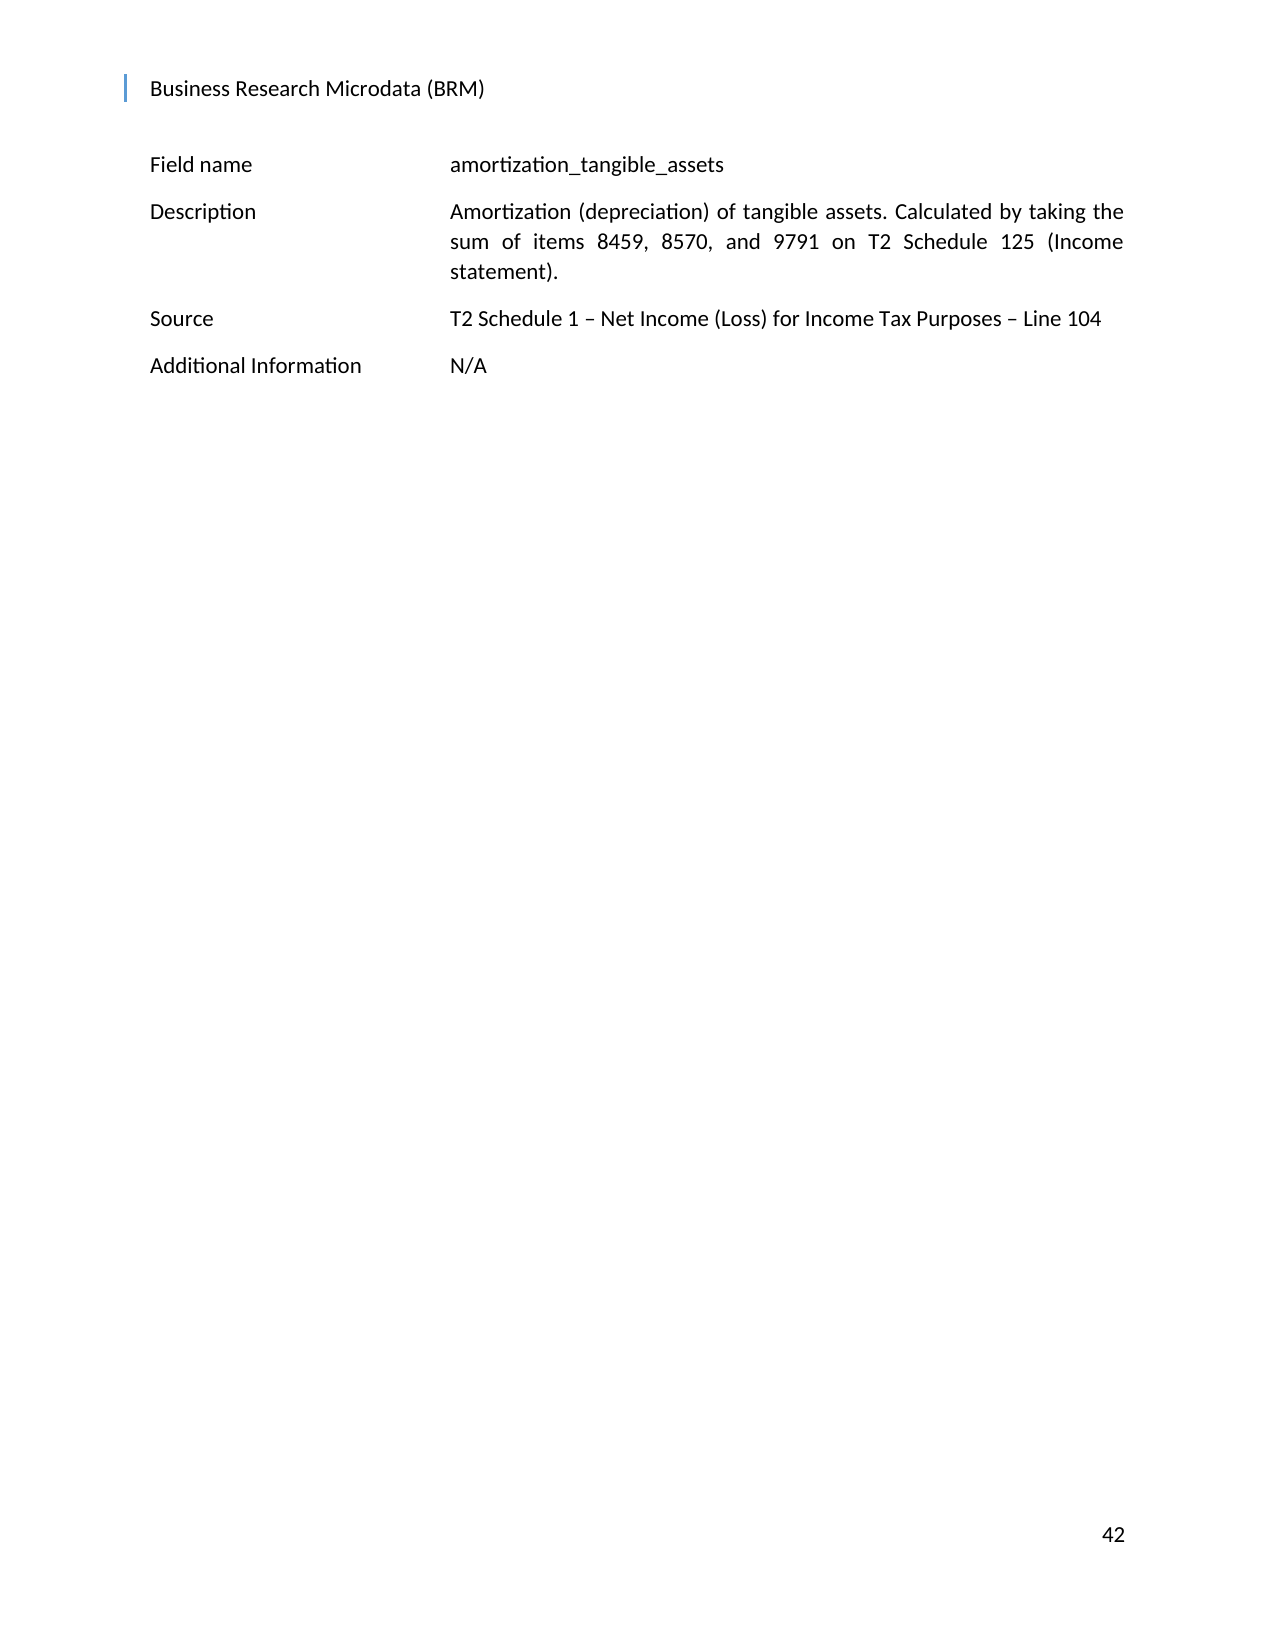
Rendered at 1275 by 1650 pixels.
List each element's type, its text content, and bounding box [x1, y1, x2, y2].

text Description Amortization (depreciation) of tangible assets. Calculated by taking the sum of items 8459, 8570, and 9791 on T2 Schedule 125 (Income statement). [150, 197, 1125, 285]
text Field name amortization_tangible_assets [150, 150, 1125, 178]
text Source T2 Schedule 1 – Net Income (Loss) for Income Tax Purposes – Line 104 [150, 304, 1125, 332]
text Additional Information N/A [150, 351, 1125, 379]
